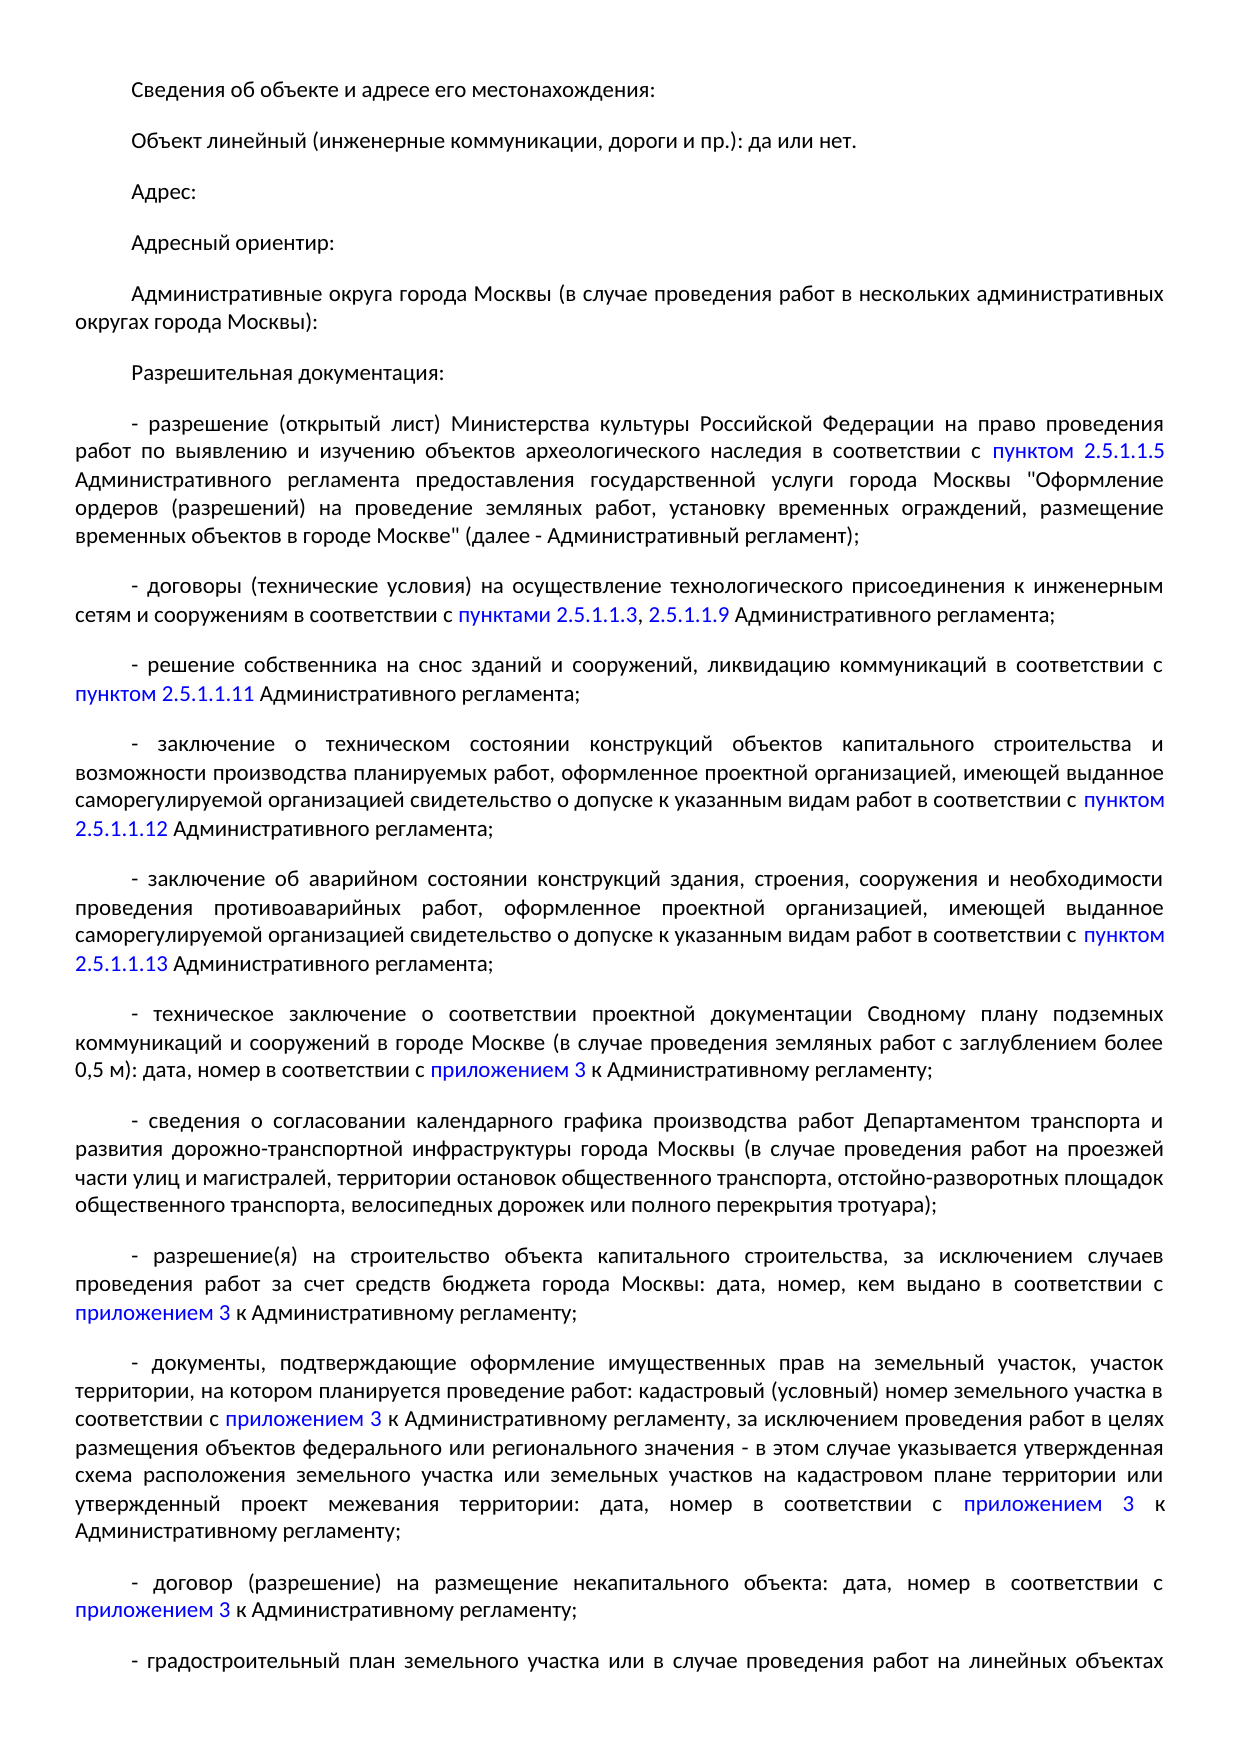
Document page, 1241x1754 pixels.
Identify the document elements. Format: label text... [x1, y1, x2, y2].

text - разрешение (открытый лист) Министерства культуры Российской Федерации на право проведения работ по выявлению и изучению объектов археологического наследия в соответствии с пунктом 2.5.1.1.5 Административного регламента предоставления государственной услуги города Москвы "Оформление ордеров (разрешений) на проведение земляных работ, установку временных ограждений, размещение временных объектов в городе Москве" (далее - Административный регламент); [75, 409, 1165, 549]
text - заключение об аварийном состоянии конструкций здания, строения, сооружения и необходимости проведения противоаварийных работ, оформленное проектной организацией, имеющей выданное саморегулируемой организацией свидетельство о допуске к указанным видам работ в соответствии с пунктом 2.5.1.1.13 Административного регламента; [75, 864, 1165, 977]
text Сведения об объекте и адресе его местонахождения: [75, 75, 1165, 103]
text Объект линейный (инженерные коммуникации, дороги и пр.): да или нет. [75, 126, 1165, 154]
text - разрешение(я) на строительство объекта капитального строительства, за исключением случаев проведения работ за счет средств бюджета города Москвы: дата, номер, кем выдано в соответствии с приложением 3 к Административному регламенту; [75, 1242, 1165, 1326]
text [75, 1647, 1165, 1674]
text Административные округа города Москвы (в случае проведения работ в нескольких административных округах города Москвы): [75, 279, 1165, 335]
text - документы, подтверждающие оформление имущественных прав на земельный участок, участок территории, на котором планируется проведение работ: кадастровый (условный) номер земельного участка в соответствии с приложением 3 к Административному регламенту, за исключением проведения работ в целях размещения объектов федерального или регионального значения - в этом случае указывается утвержденная схема расположения земельного участка или земельных участков на кадастровом плане территории или утвержденный проект межевания территории: дата, номер в соответствии с приложением 3 к Административному регламенту; [75, 1348, 1165, 1545]
text - сведения о согласовании календарного графика производства работ Департаментом транспорта и развития дорожно-транспортной инфраструктуры города Москвы (в случае проведения работ на проезжей части улиц и магистралей, территории остановок общественного транспорта, отстойно-разворотных площадок общественного транспорта, велосипедных дорожек или полного перекрытия тротуара); [75, 1107, 1165, 1219]
text Адресный ориентир: [75, 228, 1165, 256]
text - решение собственника на снос зданий и сооружений, ликвидацию коммуникаций в соответствии с пунктом 2.5.1.1.11 Административного регламента; [75, 651, 1165, 707]
text - техническое заключение о соответствии проектной документации Сводному плану подземных коммуникаций и сооружений в городе Москве (в случае проведения земляных работ с заглублением более 0,5 м): дата, номер в соответствии с приложением 3 к Административному регламенту; [75, 999, 1165, 1084]
text - заключение о техническом состоянии конструкций объектов капитального строительства и возможности производства планируемых работ, оформленное проектной организацией, имеющей выданное саморегулируемой организацией свидетельство о допуске к указанным видам работ в соответствии с пунктом 2.5.1.1.12 Административного регламента; [75, 729, 1165, 842]
text Адрес: [75, 177, 1165, 205]
text Разрешительная документация: [75, 358, 1165, 386]
text - договор (разрешение) на размещение некапитального объекта: дата, номер в соответствии с приложением 3 к Административному регламенту; [75, 1568, 1165, 1624]
text - договоры (технические условия) на осуществление технологического присоединения к инженерным сетям и сооружениям в соответствии с пунктами 2.5.1.1.3, 2.5.1.1.9 Административного регламента; [75, 572, 1165, 628]
